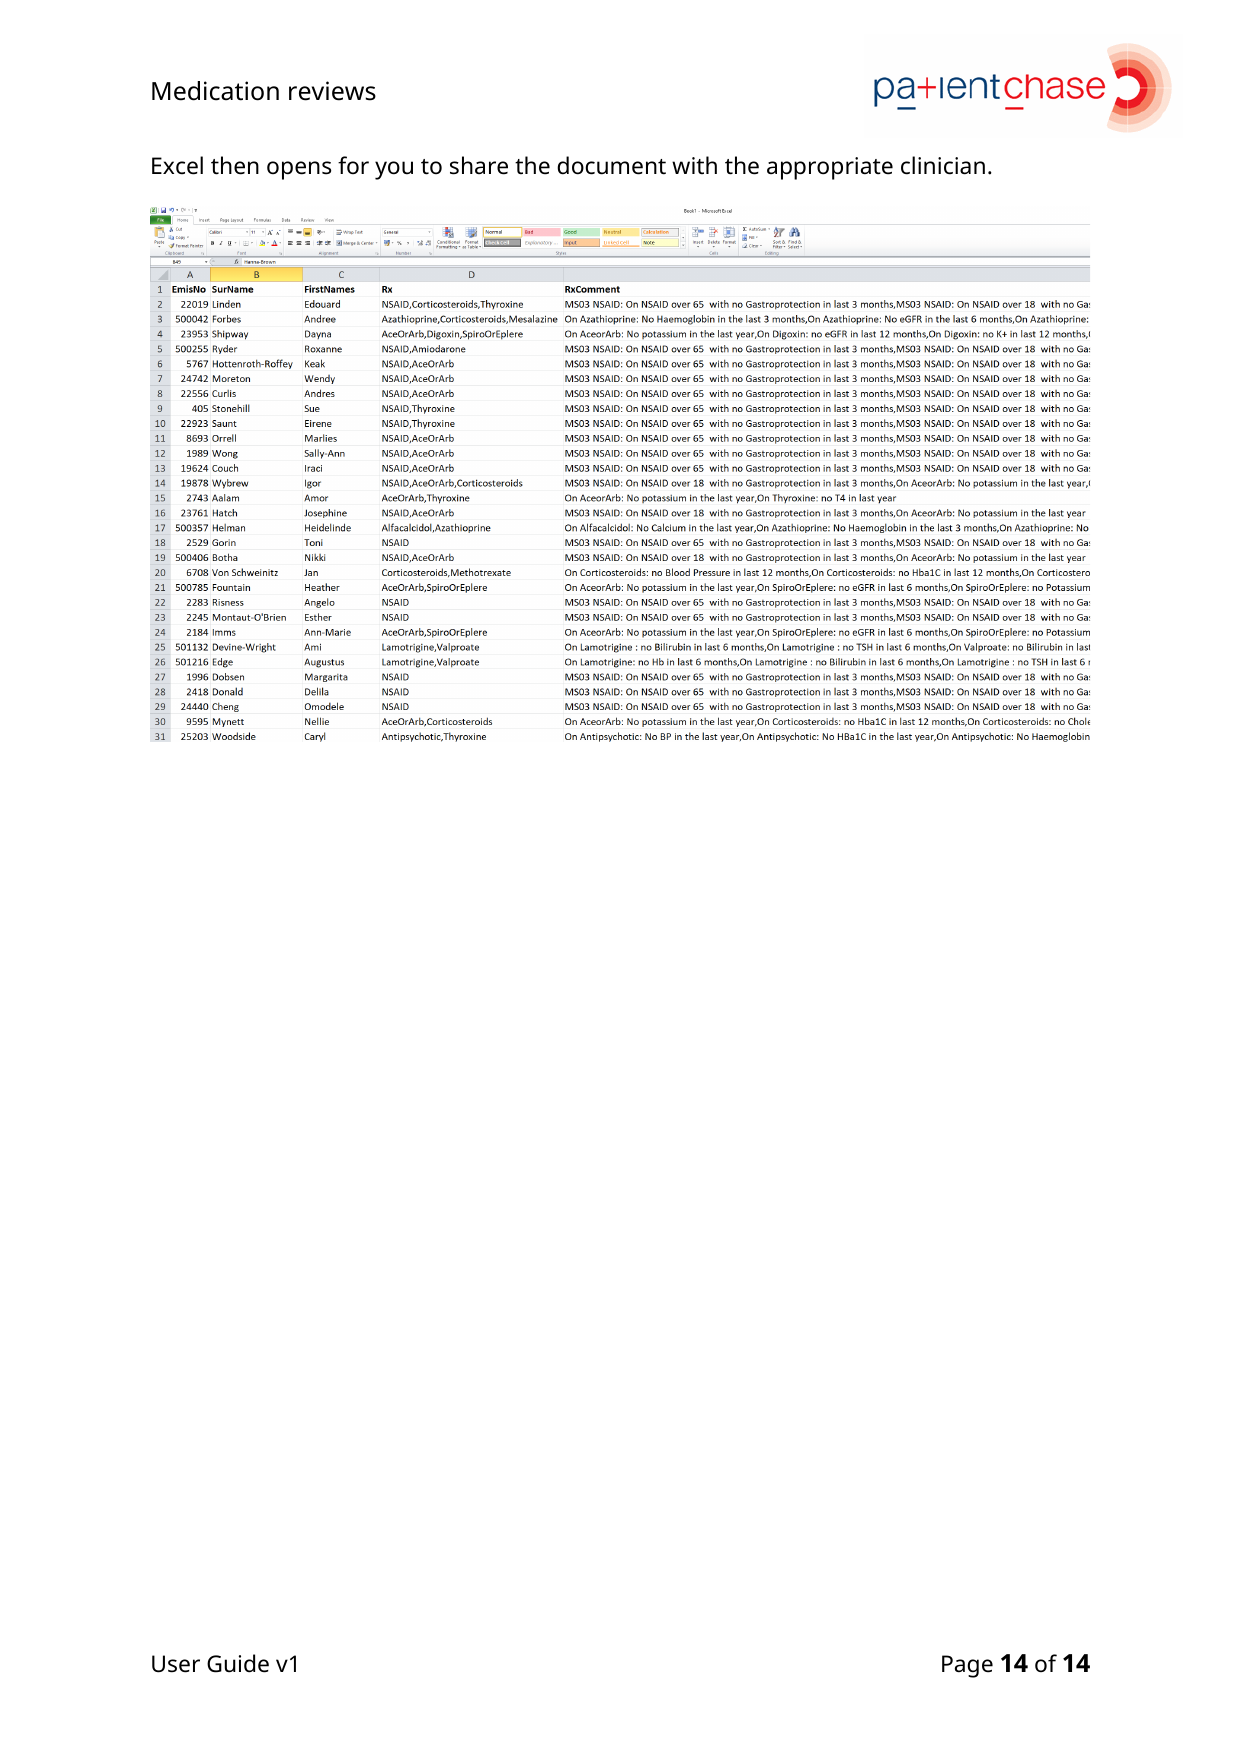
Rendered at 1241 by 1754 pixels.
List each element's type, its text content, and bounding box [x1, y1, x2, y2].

picture [150, 206, 1091, 742]
picture [864, 34, 1183, 138]
text Excel then opens for you to share the document with the appropriate clinician. [150, 150, 1090, 181]
